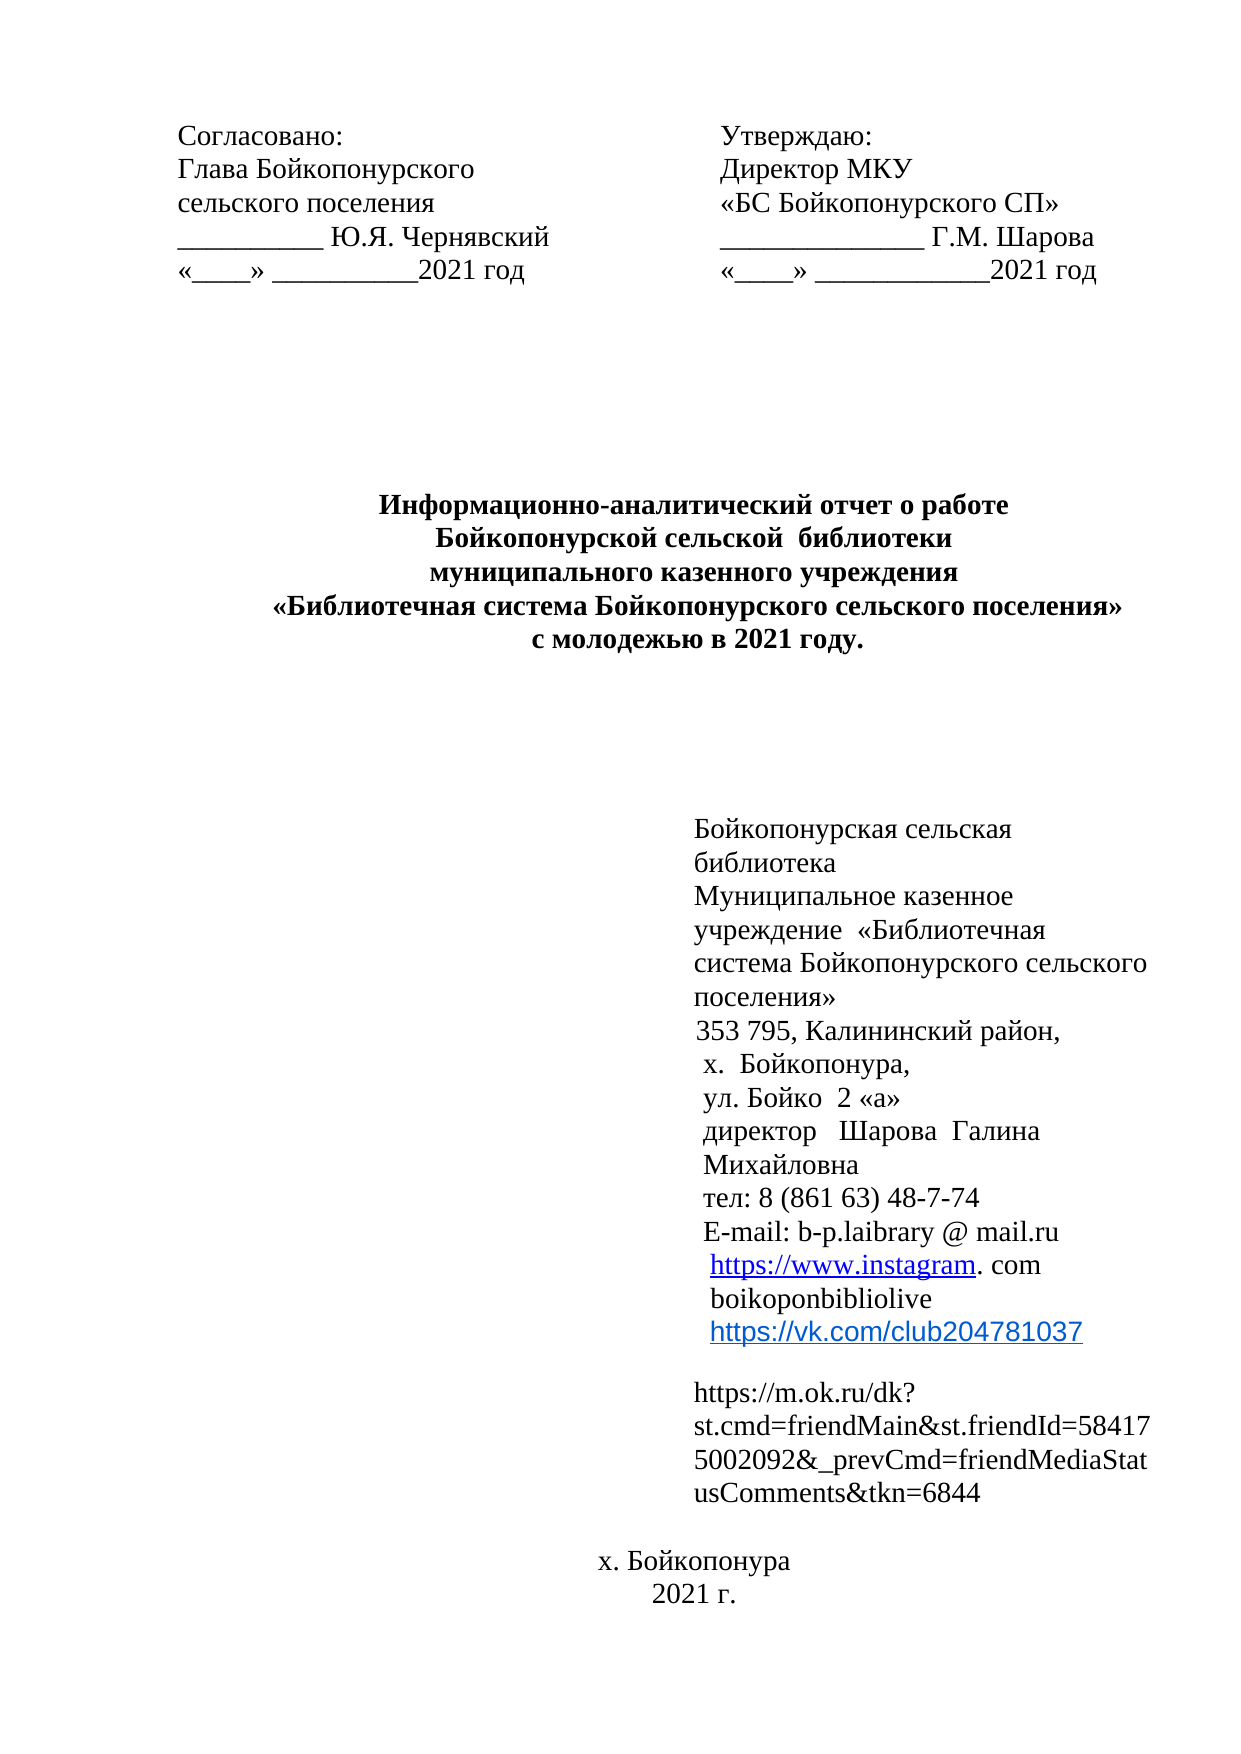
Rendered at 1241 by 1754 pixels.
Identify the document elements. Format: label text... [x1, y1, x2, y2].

text директор Шарова Галина [177, 1113, 1152, 1147]
text boikoponbibliolive [177, 1281, 1152, 1314]
text Бойкопонурская сельская библиотека [693, 783, 1152, 878]
text Информационно-аналитический отчет о работе [177, 487, 1152, 521]
text тел: 8 (861 63) 48-7-74 [177, 1180, 1152, 1214]
text Бойкопонурской сельской библиотеки [177, 521, 1152, 554]
text с молодежью в 2021 году. [177, 621, 1152, 655]
text 353 795, Калининский район, [177, 1013, 1152, 1046]
text https://m.ok.ru/dk?st.cmd=friendMain&st.friendId=584175002092&_prevCmd=friendMediaStatusComments&tkn=6844 [693, 1347, 1152, 1509]
text Михайловна [177, 1147, 1152, 1180]
text «Библиотечная система Бойкопонурского сельского поселения» [177, 588, 1152, 621]
text х. Бойкопонура [177, 1543, 1152, 1576]
text муниципального казенного учреждения [177, 554, 1152, 588]
text Муниципальное казенное учреждение «Библиотечная система Бойкопонурского сельского поселения» [693, 878, 1152, 1013]
text E-mail: b-p.laibrary @ mail.ru [177, 1214, 1152, 1247]
text https://vk.com/club204781037 [177, 1314, 1152, 1347]
text 2021 г. [177, 1576, 1152, 1610]
table_header Утверждаю: Директор МКУ «БС Бойкопонурского СП» ______________ Г.М. Шарова «____» ____________2021 год [709, 118, 1207, 286]
text ул. Бойко 2 «а» [177, 1080, 1152, 1113]
table_header Согласовано: Глава Бойкопонурского сельского поселения __________ Ю.Я. Чернявский «____» __________2021 год [166, 118, 709, 286]
text https://www.instagram. com [177, 1247, 1152, 1281]
text х. Бойкопонура, [177, 1046, 1152, 1080]
